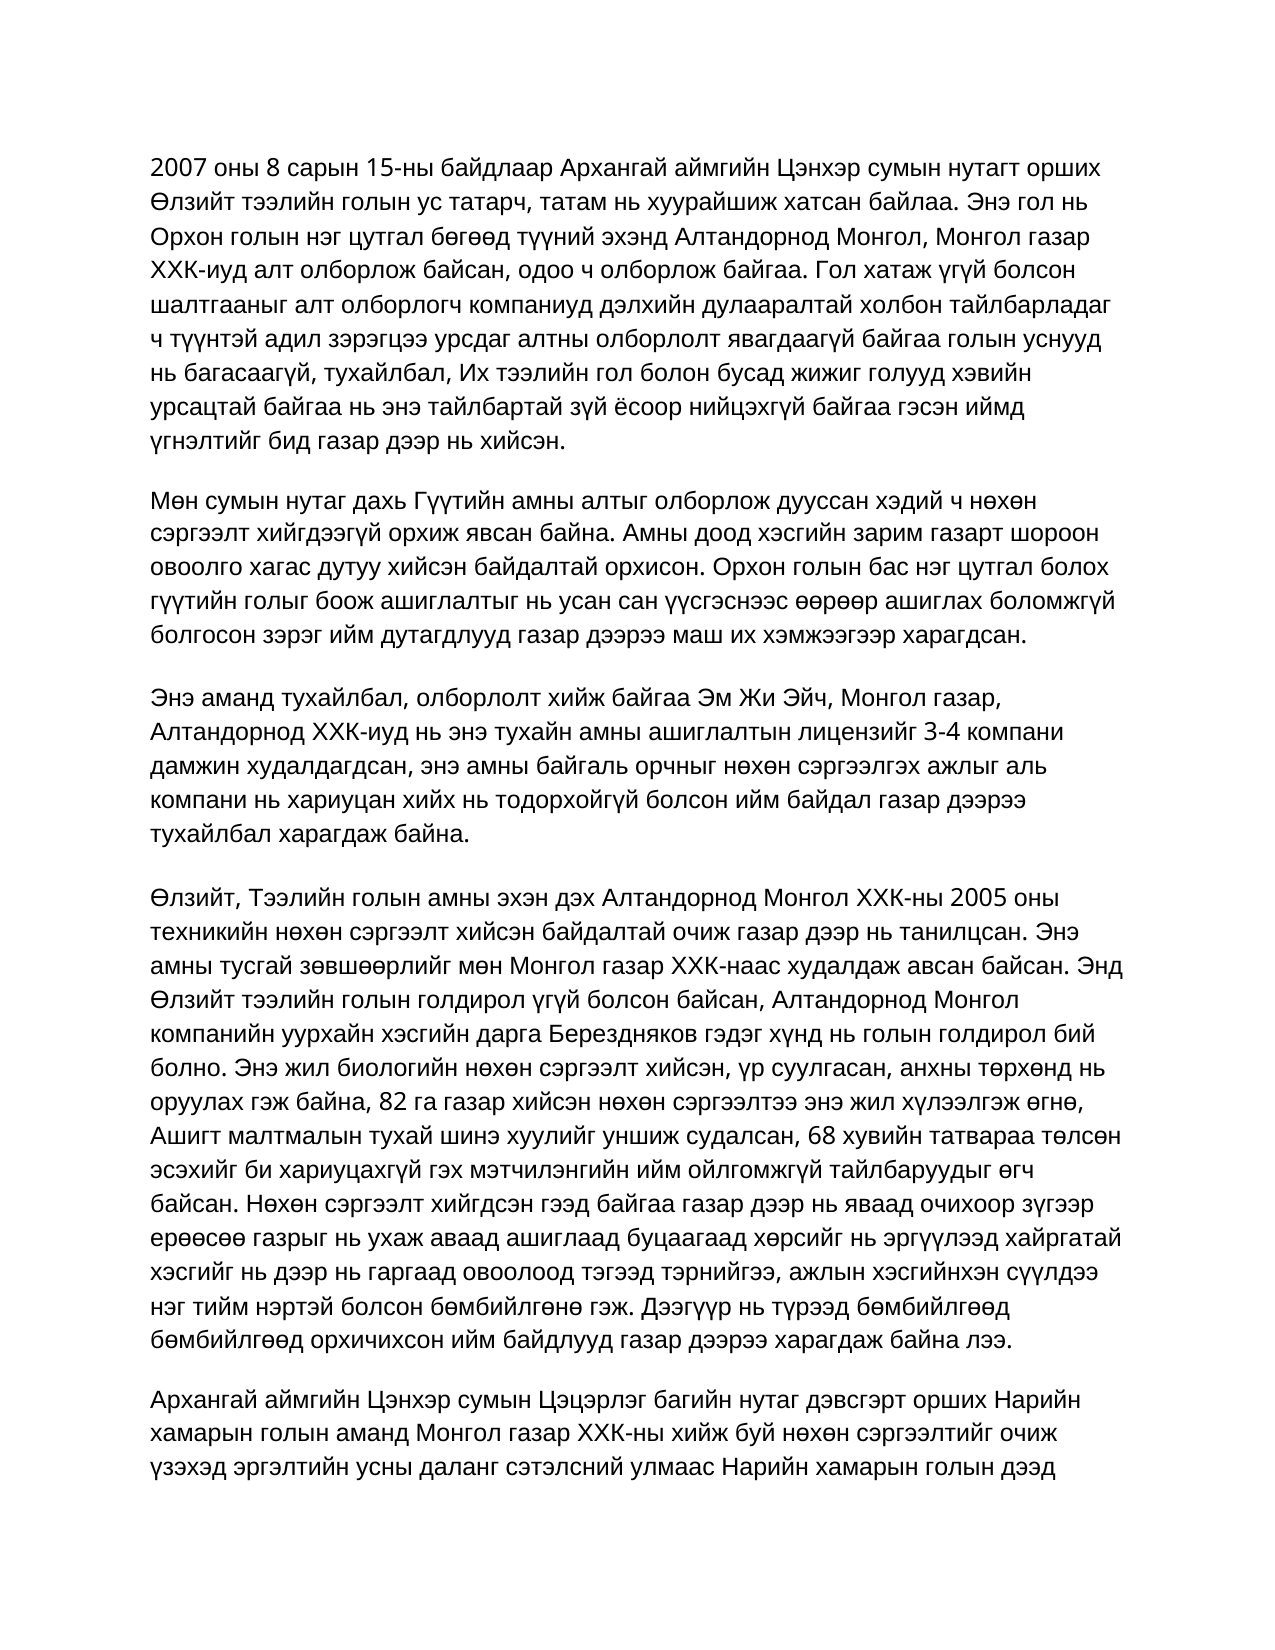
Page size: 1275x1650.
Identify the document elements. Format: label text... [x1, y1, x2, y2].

text 2007 оны 8 сарын 15-ны байдлаар Архангай аймгийн Цэнхэр сумын нутагт орших Өлзийт тээлийн голын ус татарч, татам нь хуурайшиж хатсан байлаа. Энэ гол нь Орхон голын нэг цутгал бөгөөд түүний эхэнд Алтандорнод Монгол, Монгол газар ХХК-иуд алт олборлож байсан, одоо ч олборлож байгаа. Гол хатаж үгүй болсон шалтгааныг алт олборлогч компаниуд дэлхийн дулааралтай холбон тайлбарладаг ч түүнтэй адил зэрэгцээ урсдаг алтны олборлолт явагдаагүй байгаа голын уснууд нь багасаагүй, тухайлбал, Их тээлийн гол болон бусад жижиг голууд хэвийн урсацтай байгаа нь энэ тайлбартай зүй ёсоор нийцэхгүй байгаа гэсэн иймд үгнэлтийг бид газар дээр нь хийсэн. [150, 150, 1125, 457]
text Өлзийт, Тээлийн голын амны эхэн дэх Алтандорнод Монгол ХХК-ны 2005 оны техникийн нөхөн сэргээлт хийсэн байдалтай очиж газар дээр нь танилцсан. Энэ амны тусгай зөвшөөрлийг мөн Монгол газар ХХК-наас худалдаж авсан байсан. Энд Өлзийт тээлийн голын голдирол үгүй болсон байсан, Алтандорнод Монгол компанийн уурхайн хэсгийн дарга Берездняков гэдэг хүнд нь голын голдирол бий болно. Энэ жил биологийн нөхөн сэргээлт хийсэн, үр суулгасан, анхны төрхөнд нь оруулах гэж байна, 82 га газар хийсэн нөхөн сэргээлтээ энэ жил хүлээлгэж өгнө, Ашигт малтмалын тухай шинэ хуулийг уншиж судалсан, 68 хувийн татвараа төлсөн эсэхийг би хариуцахгүй гэх мэтчилэнгийн ийм ойлгомжгүй тайлбаруудыг өгч байсан. Нөхөн сэргээлт хийгдсэн гээд байгаа газар дээр нь яваад очихоор зүгээр ерөөсөө газрыг нь ухаж аваад ашиглаад буцаагаад хөрсийг нь эргүүлээд хайргатай хэсгийг нь дээр нь гаргаад овоолоод тэгээд тэрнийгээ, ажлын хэсгийнхэн сүүлдээ нэг тийм нэртэй болсон бөмбийлгөнө гэж. Дээгүүр нь түрээд бөмбийлгөөд бөмбийлгөөд орхичихсон ийм байдлууд газар дээрээ харагдаж байна лээ. [150, 879, 1125, 1356]
text Энэ аманд тухайлбал, олборлолт хийж байгаа Эм Жи Эйч, Монгол газар, Алтандорнод ХХК-иуд нь энэ тухайн амны ашиглалтын лицензийг 3-4 компани дамжин худалдагдсан, энэ амны байгаль орчныг нөхөн сэргээлгэх ажлыг аль компани нь хариуцан хийх нь тодорхойгүй болсон ийм байдал газар дээрээ тухайлбал харагдаж байна. [150, 680, 1125, 850]
text Мөн сумын нутаг дахь Гүүтийн амны алтыг олборлож дууссан хэдий ч нөхөн сэргээлт хийгдээгүй орхиж явсан байна. Амны доод хэсгийн зарим газарт шороон овоолго хагас дутуу хийсэн байдалтай орхисон. Орхон голын бас нэг цутгал болох гүүтийн голыг боож ашиглалтыг нь усан сан үүсгэснээс өөрөөр ашиглах боломжгүй болгосон зэрэг ийм дутагдлууд газар дээрээ маш их хэмжээгээр харагдсан. [150, 486, 1125, 651]
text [150, 1385, 1125, 1482]
